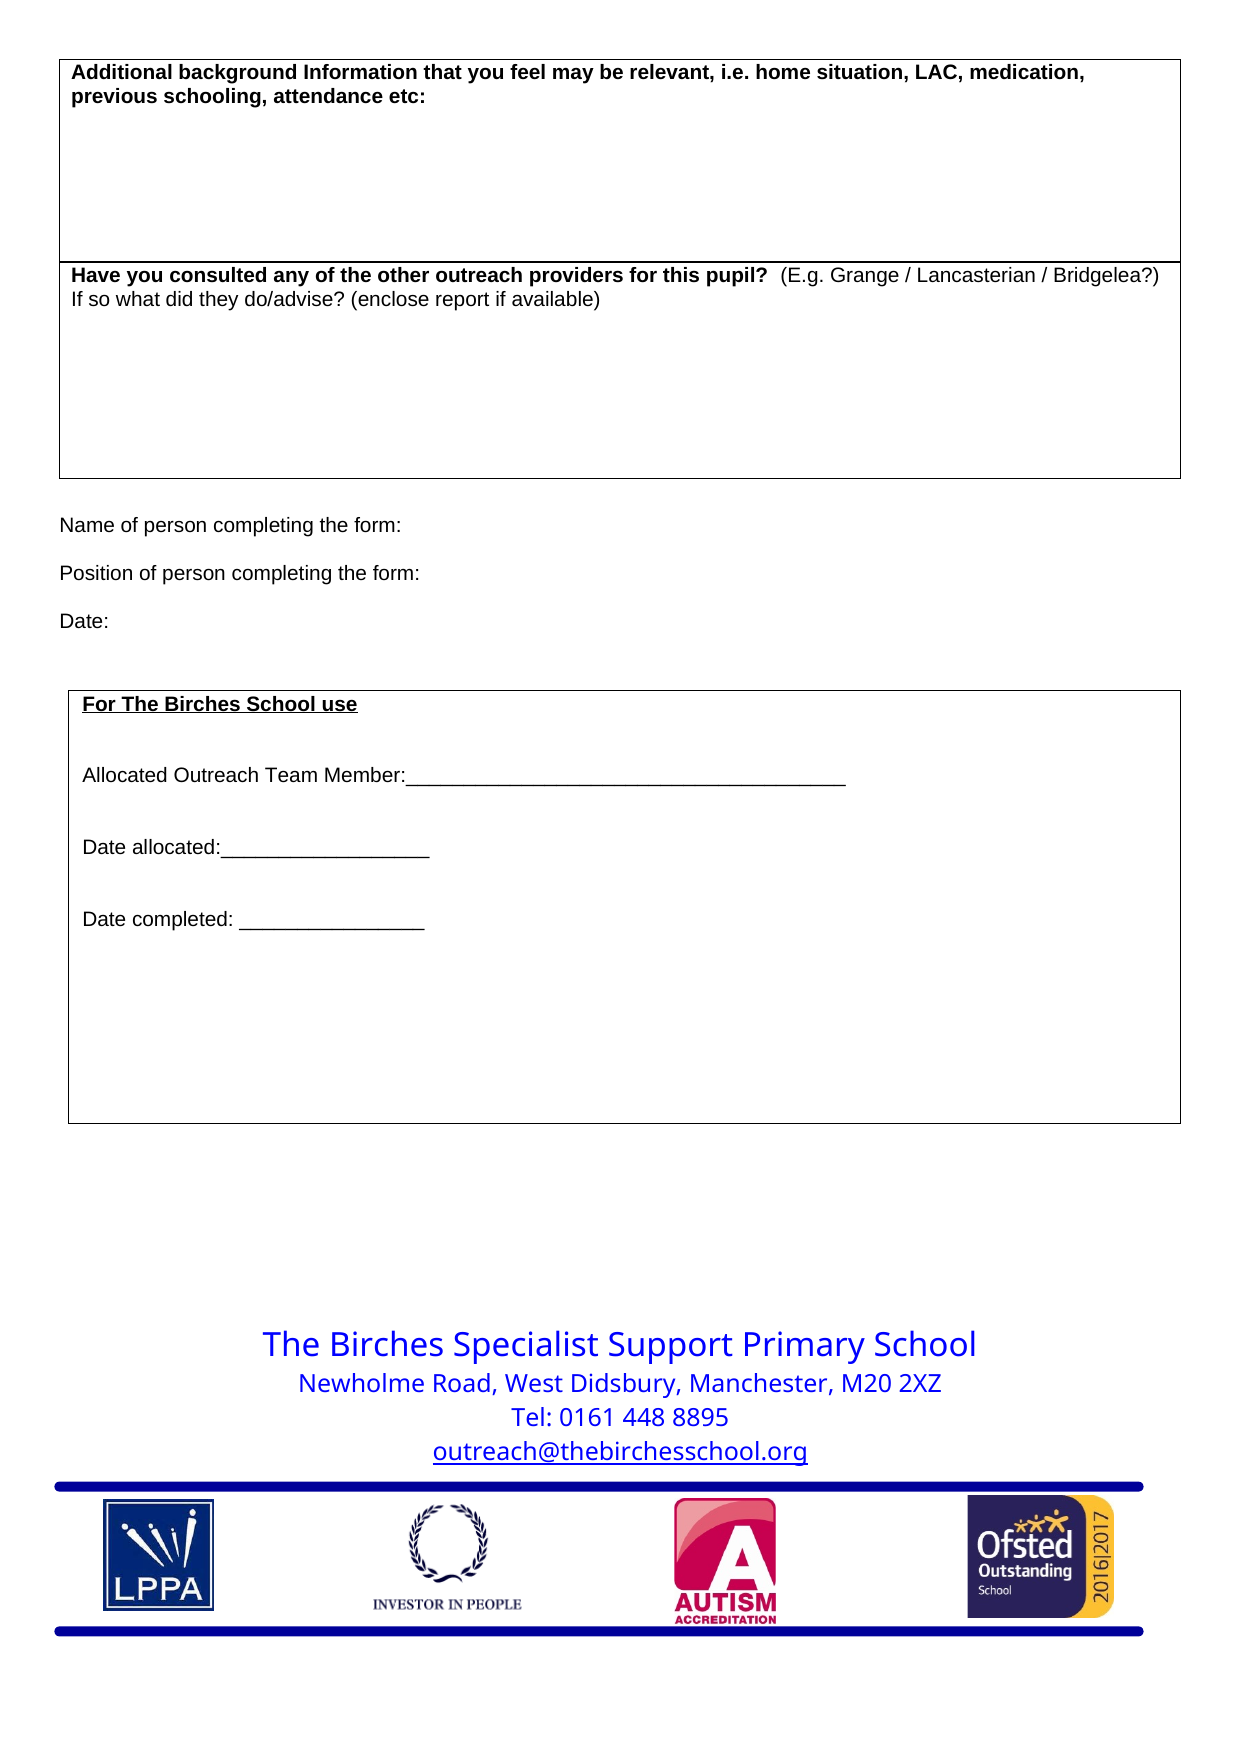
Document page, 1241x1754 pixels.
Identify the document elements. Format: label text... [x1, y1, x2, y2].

picture [103, 1499, 214, 1611]
table_header For The Birches School use Allocated Outreach Team Member:______________________________________ Date allocated:__________________ Date completed: ________________ [69, 691, 1180, 1123]
text Name of person completing the form: [59, 513, 1181, 537]
text Tel: 0161 448 8895 [59, 1400, 1181, 1434]
text outreach@thebirchesschool.org [59, 1434, 1181, 1468]
picture [967, 1495, 1114, 1618]
table_header Additional background Information that you feel may be relevant, i.e. home situation, LAC, medication, previous schooling, attendance etc: [60, 60, 1180, 261]
text Position of person completing the form: [59, 561, 1181, 585]
picture [674, 1498, 776, 1625]
picture [366, 1498, 526, 1618]
text Newholme Road, West Didsbury, Manchester, M20 2XZ [59, 1366, 1181, 1400]
table_cell Have you consulted any of the other outreach providers for this pupil? (E.g. Grange / Lancasterian / Bridgelea?) If so what did they do/advise? (enclose report if available) [60, 263, 1180, 478]
text Date: [59, 609, 1181, 633]
text The Birches Specialist Support Primary School [59, 1320, 1181, 1366]
